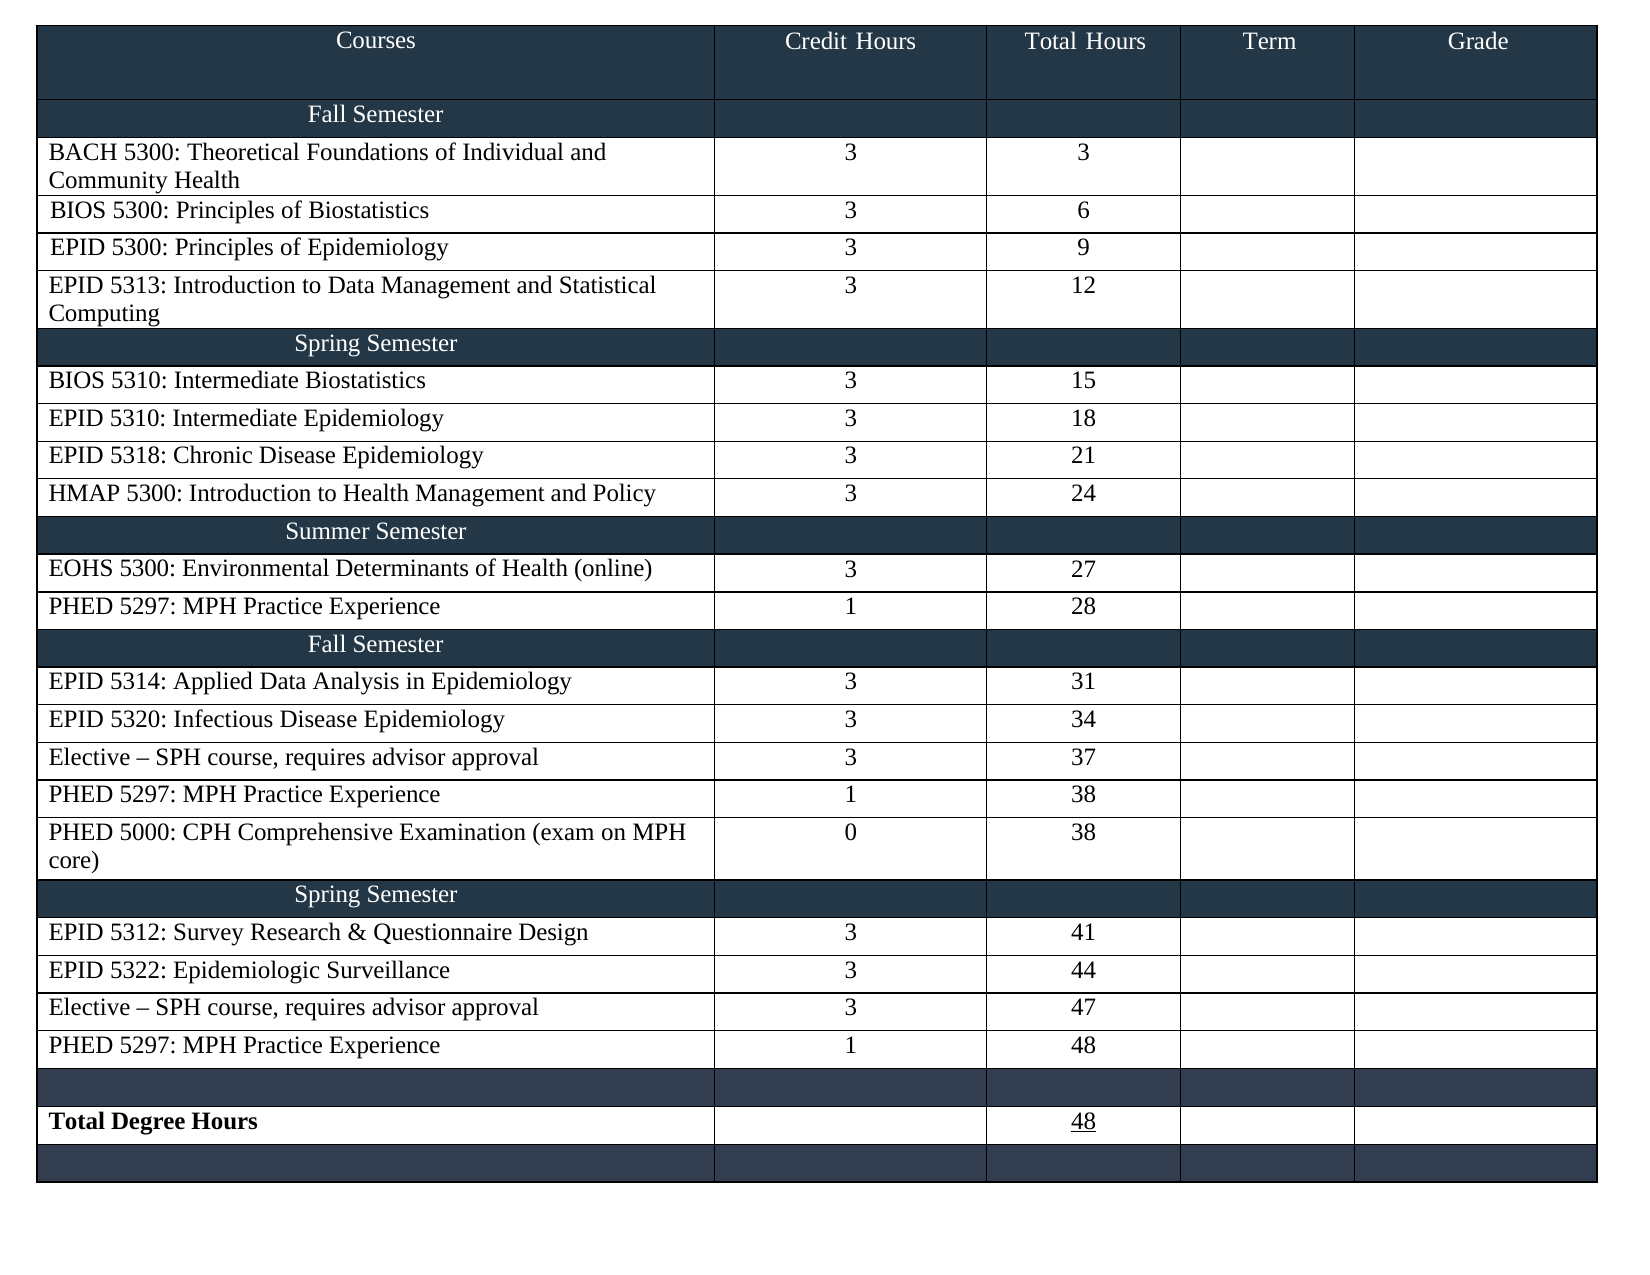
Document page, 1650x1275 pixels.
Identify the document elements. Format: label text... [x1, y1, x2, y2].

table_cell 12 [987, 271, 1180, 328]
table_cell [1355, 1145, 1596, 1181]
table_cell BACH 5300: Theoretical Foundations of Individual and Community Health [38, 138, 714, 194]
table_cell [1181, 329, 1354, 365]
table_cell [1181, 881, 1354, 917]
table_cell 1 [715, 781, 986, 817]
table_cell Elective – SPH course, requires advisor approval [38, 743, 714, 779]
table_cell 9 [987, 234, 1180, 270]
table_cell [1355, 994, 1596, 1030]
table_cell [1355, 1107, 1596, 1143]
table_cell [1355, 479, 1596, 516]
table_cell [1181, 1145, 1354, 1181]
table_cell [1355, 138, 1596, 194]
table_cell [1181, 1107, 1354, 1143]
table_cell [987, 329, 1180, 365]
table_cell [987, 1069, 1180, 1106]
table_cell [1181, 442, 1354, 478]
table_cell 28 [987, 593, 1180, 629]
table_cell PHED 5297: MPH Practice Experience [38, 781, 714, 817]
table_cell 0 [715, 818, 986, 879]
table_cell 24 [987, 479, 1180, 516]
table_cell [1355, 818, 1596, 879]
table_cell 3 [715, 367, 986, 403]
table_cell 1 [715, 593, 986, 629]
table_header Total Hours [987, 26, 1180, 99]
table_cell 3 [715, 442, 986, 478]
table_cell Summer Semester [38, 517, 714, 553]
table_cell 3 [715, 918, 986, 954]
table_cell [1355, 918, 1596, 954]
table_cell Spring Semester [38, 329, 714, 365]
table_cell [715, 1107, 986, 1143]
table_cell [1181, 1069, 1354, 1106]
table_cell [1181, 1031, 1354, 1068]
table_cell 3 [715, 956, 986, 992]
table_cell EPID 5318: Chronic Disease Epidemiology [38, 442, 714, 478]
table_cell [987, 517, 1180, 553]
table_cell 48 [987, 1031, 1180, 1068]
table_cell Total Degree Hours [38, 1107, 714, 1143]
table_cell [1181, 705, 1354, 742]
table_cell [1181, 994, 1354, 1030]
table_cell Elective – SPH course, requires advisor approval [38, 994, 714, 1030]
table_cell [1355, 404, 1596, 441]
table_cell [1181, 517, 1354, 553]
table_cell [1181, 743, 1354, 779]
table_cell [1181, 781, 1354, 817]
table_cell [1355, 555, 1596, 591]
table_cell BIOS 5310: Intermediate Biostatistics [38, 367, 714, 403]
table_cell [1355, 100, 1596, 137]
table_cell 18 [987, 404, 1180, 441]
table_cell PHED 5000: CPH Comprehensive Examination (exam on MPH core) [38, 818, 714, 879]
table_cell 41 [987, 918, 1180, 954]
table_cell [1181, 271, 1354, 328]
table_cell 3 [715, 555, 986, 591]
table_cell 3 [715, 479, 986, 516]
table_cell [1355, 630, 1596, 666]
table_cell 3 [987, 138, 1180, 194]
table_cell 1 [715, 1031, 986, 1068]
table_cell 3 [715, 668, 986, 704]
table_cell 3 [715, 138, 986, 194]
table_cell [1355, 668, 1596, 704]
table_cell EPID 5310: Intermediate Epidemiology [38, 404, 714, 441]
table_cell EPID 5312: Survey Research & Questionnaire Design [38, 918, 714, 954]
table_cell 37 [987, 743, 1180, 779]
table_cell [1181, 818, 1354, 879]
table_cell 3 [715, 404, 986, 441]
table_cell [1181, 196, 1354, 232]
table_cell 6 [987, 196, 1180, 232]
table_cell [1355, 367, 1596, 403]
table_cell [715, 517, 986, 553]
table_cell [1181, 555, 1354, 591]
table_cell EOHS 5300: Environmental Determinants of Health (online) [38, 555, 714, 591]
table_cell EPID 5320: Infectious Disease Epidemiology [38, 705, 714, 742]
table_cell EPID 5313: Introduction to Data Management and Statistical Computing [38, 271, 714, 328]
table_cell [715, 1145, 986, 1181]
table_cell 47 [987, 994, 1180, 1030]
table_cell [1181, 479, 1354, 516]
table_cell [987, 881, 1180, 917]
table_cell HMAP 5300: Introduction to Health Management and Policy [38, 479, 714, 516]
table_cell 3 [715, 705, 986, 742]
table_cell 3 [715, 196, 986, 232]
table_cell [1181, 100, 1354, 137]
table_cell [1181, 630, 1354, 666]
table_cell 3 [715, 234, 986, 270]
table_cell 44 [987, 956, 1180, 992]
table_cell 15 [987, 367, 1180, 403]
table_cell [1355, 593, 1596, 629]
table_header Term [1181, 26, 1354, 99]
table_cell 38 [987, 781, 1180, 817]
table_cell [1355, 234, 1596, 270]
table_cell PHED 5297: MPH Practice Experience [38, 1031, 714, 1068]
table_cell EPID 5314: Applied Data Analysis in Epidemiology [38, 668, 714, 704]
table_cell 3 [715, 743, 986, 779]
table_cell [987, 100, 1180, 137]
table_cell [1355, 329, 1596, 365]
table_cell [1181, 404, 1354, 441]
table_header Grade [1355, 26, 1596, 99]
table_cell [1355, 881, 1596, 917]
table_cell Fall Semester [38, 100, 714, 137]
table_cell Fall Semester [38, 630, 714, 666]
table_cell [1355, 442, 1596, 478]
table_cell 27 [987, 555, 1180, 591]
table_header Credit Hours [715, 26, 986, 99]
table_cell [1181, 367, 1354, 403]
table_cell [1355, 781, 1596, 817]
table_cell [1355, 1069, 1596, 1106]
table_cell [987, 630, 1180, 666]
table_cell [1355, 271, 1596, 328]
table_cell 3 [715, 994, 986, 1030]
table_cell 38 [987, 818, 1180, 879]
table_cell [1181, 234, 1354, 270]
table_cell EPID 5300: Principles of Epidemiology [38, 234, 714, 270]
table_cell 48 [987, 1107, 1180, 1143]
table_cell [1355, 956, 1596, 992]
table_cell [1355, 517, 1596, 553]
table_cell 34 [987, 705, 1180, 742]
table_cell [38, 1145, 714, 1181]
table_cell [1355, 705, 1596, 742]
table_cell [715, 100, 986, 137]
table_cell [1355, 743, 1596, 779]
table_cell [715, 630, 986, 666]
table_cell PHED 5297: MPH Practice Experience [38, 593, 714, 629]
table_cell [1181, 668, 1354, 704]
table_cell EPID 5322: Epidemiologic Surveillance [38, 956, 714, 992]
table_cell [715, 329, 986, 365]
table_cell 3 [715, 271, 986, 328]
table_header Courses [38, 26, 714, 99]
table_cell [1181, 138, 1354, 194]
table_cell [1181, 918, 1354, 954]
table_cell 31 [987, 668, 1180, 704]
table_cell [715, 1069, 986, 1106]
table_cell [987, 1145, 1180, 1181]
table_cell 21 [987, 442, 1180, 478]
table_cell [38, 1069, 714, 1106]
table_cell Spring Semester [38, 881, 714, 917]
table_cell [1181, 956, 1354, 992]
table_cell [715, 881, 986, 917]
table_cell [1355, 196, 1596, 232]
table_cell [1355, 1031, 1596, 1068]
table_cell BIOS 5300: Principles of Biostatistics [38, 196, 714, 232]
table_cell [1181, 593, 1354, 629]
